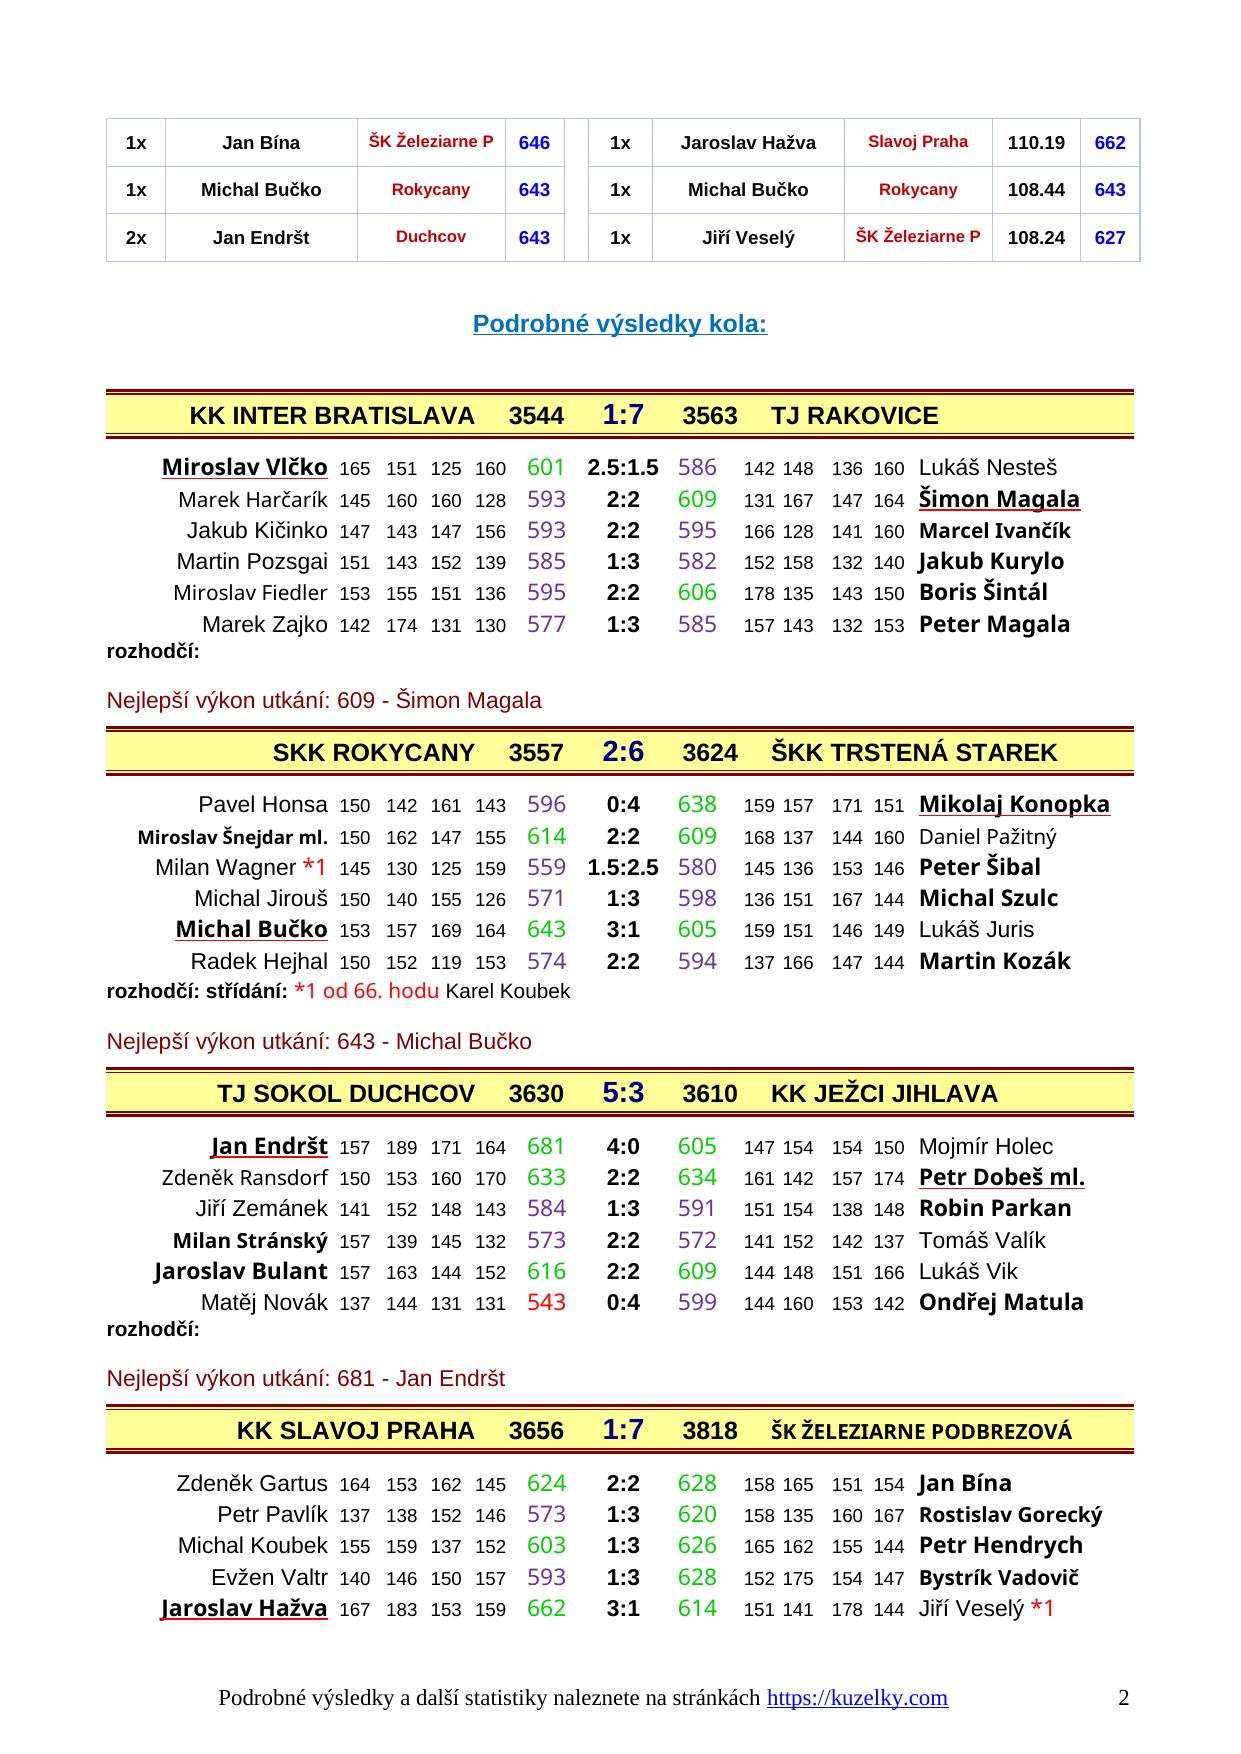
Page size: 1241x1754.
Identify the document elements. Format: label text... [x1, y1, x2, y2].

text KK Slavoj Praha 3656 1:7 3818 ŠK Železiarne Podbrezová [106, 1410, 1134, 1448]
text Zdeněk Ransdorf 150 153 160 170 633 2:2 634 161 142 157 174 Petr Dobeš ml. [106, 1161, 1134, 1192]
table_cell 108.44 [993, 167, 1080, 213]
table_cell 646 [506, 119, 564, 166]
table_cell 1x [107, 167, 165, 213]
text Miroslav Šnejdar ml. 150 162 147 155 614 2:2 609 168 137 144 160 Daniel Pažitný [106, 819, 1134, 851]
table_cell Slavoj Praha [845, 119, 992, 166]
table_cell Duchcov [358, 214, 505, 261]
text KK Inter Bratislava 3544 1:7 3563 TJ Rakovice [106, 395, 1134, 433]
text Nejlepší výkon utkání: 643 - Michal Bučko [106, 1028, 1134, 1054]
table_cell Michal Bučko [166, 167, 357, 213]
text Jakub Kičinko 147 143 147 156 593 2:2 595 166 128 141 160 Marcel Ivančík [106, 514, 1134, 545]
text Michal Jirouš 150 140 155 126 571 1:3 598 136 151 167 144 Michal Szulc [106, 882, 1134, 913]
text Evžen Valtr 140 146 150 157 593 1:3 628 152 175 154 147 Bystrík Vadovič [106, 1561, 1134, 1592]
text Milan Stránský 157 139 145 132 573 2:2 572 141 152 142 137 Tomáš Valík [106, 1223, 1134, 1255]
text rozhodčí: [106, 1317, 1134, 1341]
table_cell Jiří Veselý [653, 214, 844, 261]
text rozhodčí: střídání: *1 od 66. hodu Karel Koubek [106, 976, 1134, 1004]
table_cell 2x [107, 214, 165, 261]
text Michal Bučko 153 157 169 164 643 3:1 605 159 151 146 149 Lukáš Juris [106, 913, 1134, 944]
text Podrobné výsledky kola: [94, 308, 1145, 337]
text Milan Wagner *1 145 130 125 159 559 1.5:2.5 580 145 136 153 146 Peter Šibal [106, 851, 1134, 882]
text Jan Endršt 157 189 171 164 681 4:0 605 147 154 154 150 Mojmír Holec [106, 1130, 1134, 1161]
text Marek Harčarík 145 160 160 128 593 2:2 609 131 167 147 164 Šimon Magala [106, 483, 1134, 514]
table_cell 643 [506, 167, 564, 213]
text Jaroslav Hažva 167 183 153 159 662 3:1 614 151 141 178 144 Jiří Veselý *1 [106, 1592, 1134, 1623]
text Matěj Novák 137 144 131 131 543 0:4 599 144 160 153 142 Ondřej Matula [106, 1286, 1134, 1317]
text Martin Pozsgai 151 143 152 139 585 1:3 582 152 158 132 140 Jakub Kurylo [106, 545, 1134, 576]
table_cell 1x [589, 214, 652, 261]
text Jaroslav Bulant 157 163 144 152 616 2:2 609 144 148 151 166 Lukáš Vik [106, 1255, 1134, 1286]
text Nejlepší výkon utkání: 681 - Jan Endršt [106, 1365, 1134, 1392]
table_cell Jaroslav Hažva [653, 119, 844, 166]
text Pavel Honsa 150 142 161 143 596 0:4 638 159 157 171 151 Mikolaj Konopka [106, 788, 1134, 819]
text Michal Koubek 155 159 137 152 603 1:3 626 165 162 155 144 Petr Hendrych [106, 1529, 1134, 1561]
text Zdeněk Gartus 164 153 162 145 624 2:2 628 158 165 151 154 Jan Bína [106, 1467, 1134, 1498]
table_cell 1x [107, 119, 165, 166]
table_cell Rokycany [845, 167, 992, 213]
text Petr Pavlík 137 138 152 146 573 1:3 620 158 135 160 167 Rostislav Gorecký [106, 1498, 1134, 1529]
text SKK Rokycany 3557 2:6 3624 ŠKK Trstená Starek [106, 732, 1134, 770]
table_cell ŠK Železiarne P [358, 119, 505, 166]
table_cell ŠK Železiarne P [845, 214, 992, 261]
text Jiří Zemánek 141 152 148 143 584 1:3 591 151 154 138 148 Robin Parkan [106, 1192, 1134, 1223]
text Radek Hejhal 150 152 119 153 574 2:2 594 137 166 147 144 Martin Kozák [106, 944, 1134, 976]
table_cell 643 [506, 214, 564, 261]
text TJ Sokol Duchcov 3630 5:3 3610 KK Ježci Jihlava [106, 1073, 1134, 1111]
table_cell 108.24 [993, 214, 1080, 261]
table_cell 643 [1081, 167, 1139, 213]
table_cell Jan Endršt [166, 214, 357, 261]
table_cell 627 [1081, 214, 1139, 261]
text rozhodčí: [106, 639, 1134, 663]
table_cell 662 [1081, 119, 1139, 166]
text Nejlepší výkon utkání: 609 - Šimon Magala [106, 687, 1134, 713]
table_cell Michal Bučko [653, 167, 844, 213]
table_cell Rokycany [358, 167, 505, 213]
table_cell 1x [589, 119, 652, 166]
table_cell 110.19 [993, 119, 1080, 166]
table_cell Jan Bína [166, 119, 357, 166]
text Miroslav Fiedler 153 155 151 136 595 2:2 606 178 135 143 150 Boris Šintál [106, 576, 1134, 608]
text Miroslav Vlčko 165 151 125 160 601 2.5:1.5 586 142 148 136 160 Lukáš Nesteš [106, 451, 1134, 483]
table_cell 1x [589, 167, 652, 213]
text Marek Zajko 142 174 131 130 577 1:3 585 157 143 132 153 Peter Magala [106, 608, 1134, 639]
